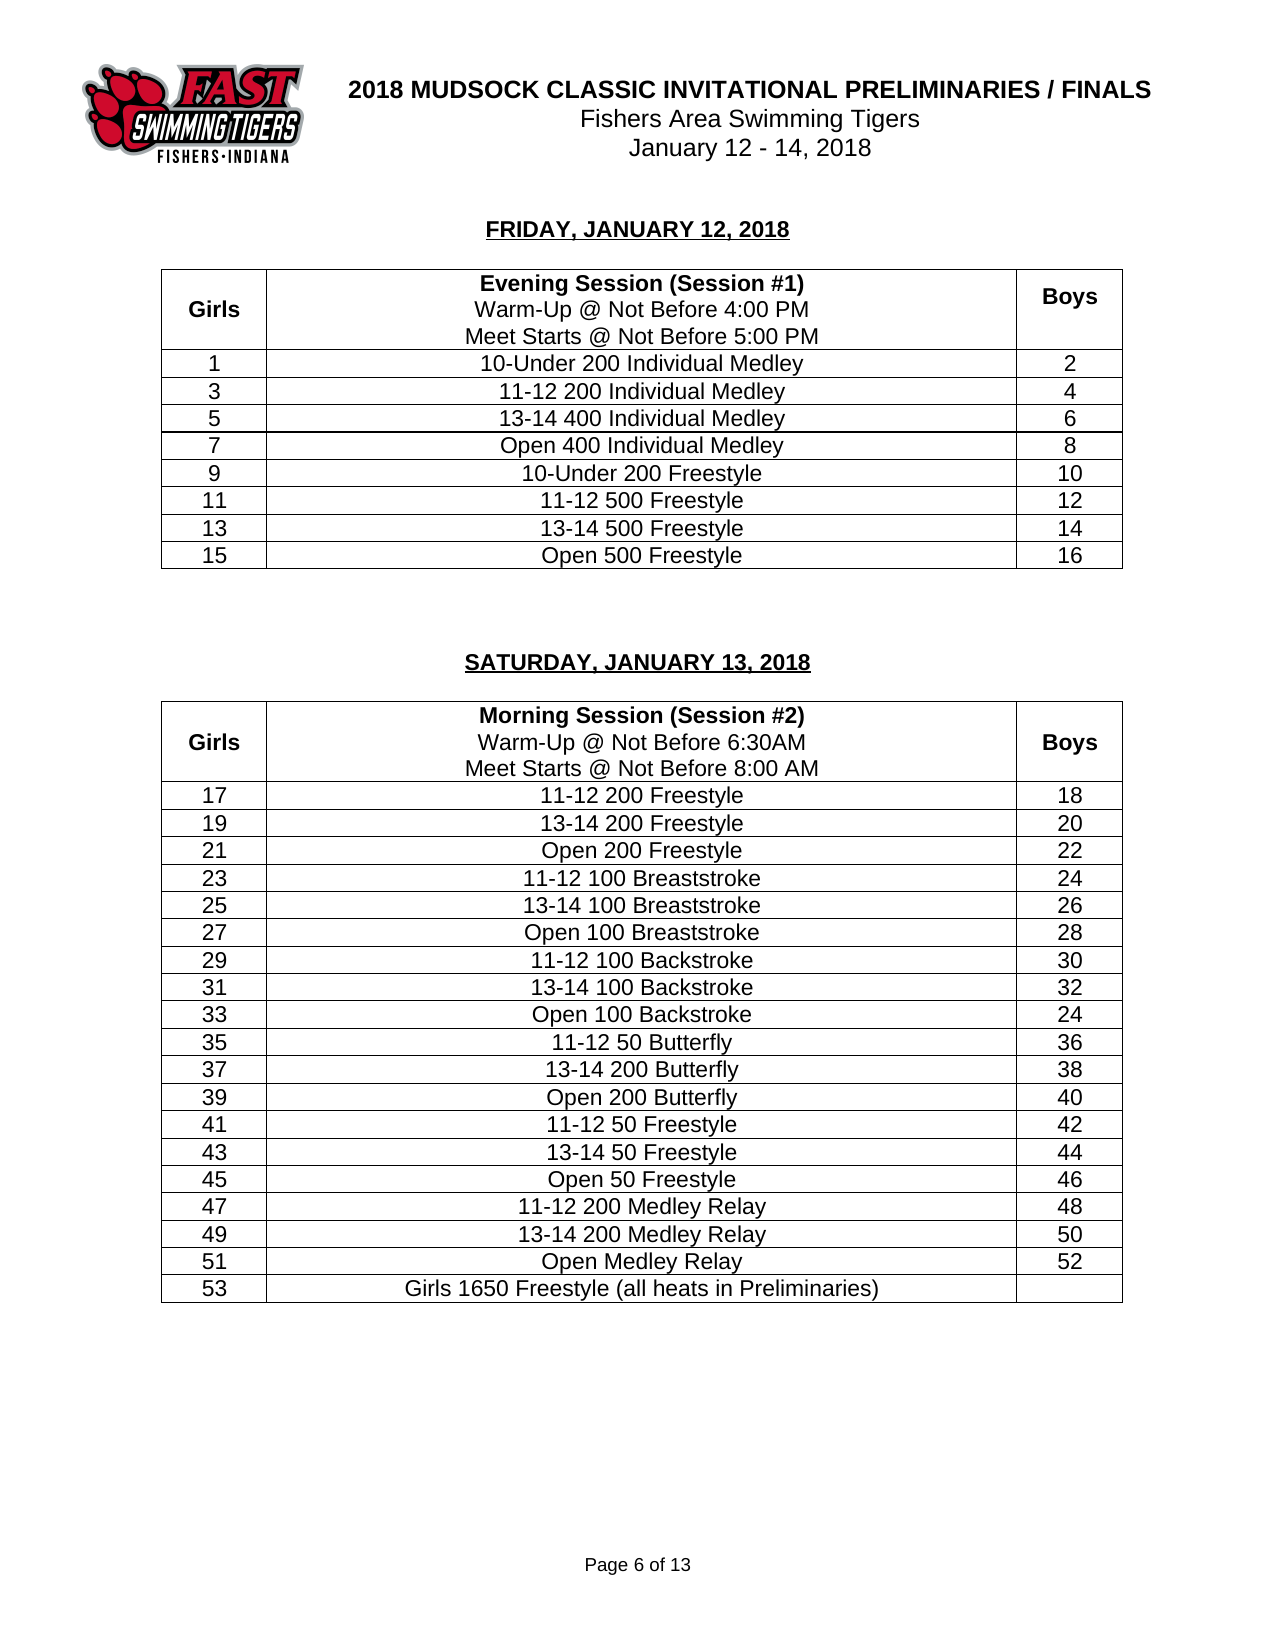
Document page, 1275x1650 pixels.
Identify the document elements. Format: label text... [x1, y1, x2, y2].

table_cell 11-12 500 Freestyle [267, 487, 1016, 513]
table_cell Open 400 Individual Medley [267, 433, 1016, 459]
table_cell 38 [1017, 1056, 1122, 1083]
table_cell 12 [1017, 487, 1122, 513]
table_cell 11-12 100 Backstroke [267, 947, 1016, 973]
table_cell 13-14 500 Freestyle [267, 515, 1016, 541]
table_cell 46 [1017, 1166, 1122, 1192]
table_cell Open 100 Breaststroke [267, 919, 1016, 946]
table_cell 19 [162, 810, 266, 836]
table_cell 31 [162, 974, 266, 1000]
table_cell 13 [162, 515, 266, 541]
table_cell Open Medley Relay [267, 1248, 1016, 1274]
table_cell 13-14 100 Backstroke [267, 974, 1016, 1000]
table_cell 22 [1017, 837, 1122, 863]
table_cell 26 [1017, 892, 1122, 918]
table_cell 27 [162, 919, 266, 946]
table_cell 24 [1017, 865, 1122, 891]
table_cell Open 200 Freestyle [267, 837, 1016, 863]
table_cell 10-Under 200 Freestyle [267, 460, 1016, 486]
table_cell Girls 1650 Freestyle (all heats in Preliminaries) [267, 1275, 1016, 1302]
table_cell 5 [162, 405, 266, 431]
table_cell [1017, 1275, 1122, 1302]
table_cell 37 [162, 1056, 266, 1083]
table_cell 41 [162, 1111, 266, 1137]
table_cell 35 [162, 1029, 266, 1055]
table_cell 52 [1017, 1248, 1122, 1274]
table_cell 11-12 200 Individual Medley [267, 378, 1016, 404]
table_cell 36 [1017, 1029, 1122, 1055]
table_cell 15 [162, 542, 266, 568]
table_cell 30 [1017, 947, 1122, 973]
table_cell 13-14 200 Butterfly [267, 1056, 1016, 1083]
table_cell 10-Under 200 Individual Medley [267, 350, 1016, 377]
table_cell 45 [162, 1166, 266, 1192]
table_cell 13-14 400 Individual Medley [267, 405, 1016, 431]
table_cell 51 [162, 1248, 266, 1274]
table_cell 20 [1017, 810, 1122, 836]
text SATURDAY, JANUARY 13, 2018 [112, 648, 1162, 675]
table_cell 29 [162, 947, 266, 973]
table_header Boys [1017, 270, 1122, 349]
table_cell 13-14 100 Breaststroke [267, 892, 1016, 918]
table_header Evening Session (Session #1) Warm-Up @ Not Before 4:00 PM Meet Starts @ Not Before 5:00 PM [267, 270, 1016, 349]
table_cell 10 [1017, 460, 1122, 486]
table_cell 9 [162, 460, 266, 486]
table_cell 25 [162, 892, 266, 918]
table_cell 4 [1017, 378, 1122, 404]
table_cell 42 [1017, 1111, 1122, 1137]
table_cell 13-14 200 Freestyle [267, 810, 1016, 836]
table_cell 50 [1017, 1221, 1122, 1247]
table_cell 1 [162, 350, 266, 377]
table_cell 6 [1017, 405, 1122, 431]
table_cell 13-14 200 Medley Relay [267, 1221, 1016, 1247]
table_cell 11-12 200 Freestyle [267, 782, 1016, 809]
text FRIDAY, JANUARY 12, 2018 [112, 216, 1162, 243]
table_cell 33 [162, 1001, 266, 1028]
table_cell 3 [162, 378, 266, 404]
table_cell 2 [1017, 350, 1122, 377]
table_cell Open 50 Freestyle [267, 1166, 1016, 1192]
table_cell 8 [1017, 433, 1122, 459]
table_cell Open 500 Freestyle [267, 542, 1016, 568]
table_cell 23 [162, 865, 266, 891]
table_cell 39 [162, 1084, 266, 1110]
table_cell 11-12 50 Freestyle [267, 1111, 1016, 1137]
table_cell 11-12 50 Butterfly [267, 1029, 1016, 1055]
table_header Boys [1017, 702, 1122, 781]
table_cell 18 [1017, 782, 1122, 809]
table_cell 28 [1017, 919, 1122, 946]
table_cell 44 [1017, 1139, 1122, 1165]
table_cell 16 [1017, 542, 1122, 568]
table_cell 43 [162, 1139, 266, 1165]
picture [78, 50, 307, 176]
table_cell 49 [162, 1221, 266, 1247]
table_cell 32 [1017, 974, 1122, 1000]
table_cell Open 100 Backstroke [267, 1001, 1016, 1028]
table_cell 13-14 50 Freestyle [267, 1139, 1016, 1165]
table_cell 17 [162, 782, 266, 809]
table_cell 21 [162, 837, 266, 863]
table_header Girls [162, 270, 266, 349]
table_cell 11-12 200 Medley Relay [267, 1193, 1016, 1219]
table_cell 24 [1017, 1001, 1122, 1028]
table_cell 14 [1017, 515, 1122, 541]
table_cell 48 [1017, 1193, 1122, 1219]
table_cell Open 200 Butterfly [267, 1084, 1016, 1110]
table_header Girls [162, 702, 266, 781]
table_cell 11 [162, 487, 266, 513]
table_cell 40 [1017, 1084, 1122, 1110]
table_cell 47 [162, 1193, 266, 1219]
table_cell 53 [162, 1275, 266, 1302]
table_cell 7 [162, 433, 266, 459]
table_cell 11-12 100 Breaststroke [267, 865, 1016, 891]
table_header Morning Session (Session #2) Warm-Up @ Not Before 6:30AM Meet Starts @ Not Before 8:00 AM [267, 702, 1016, 781]
